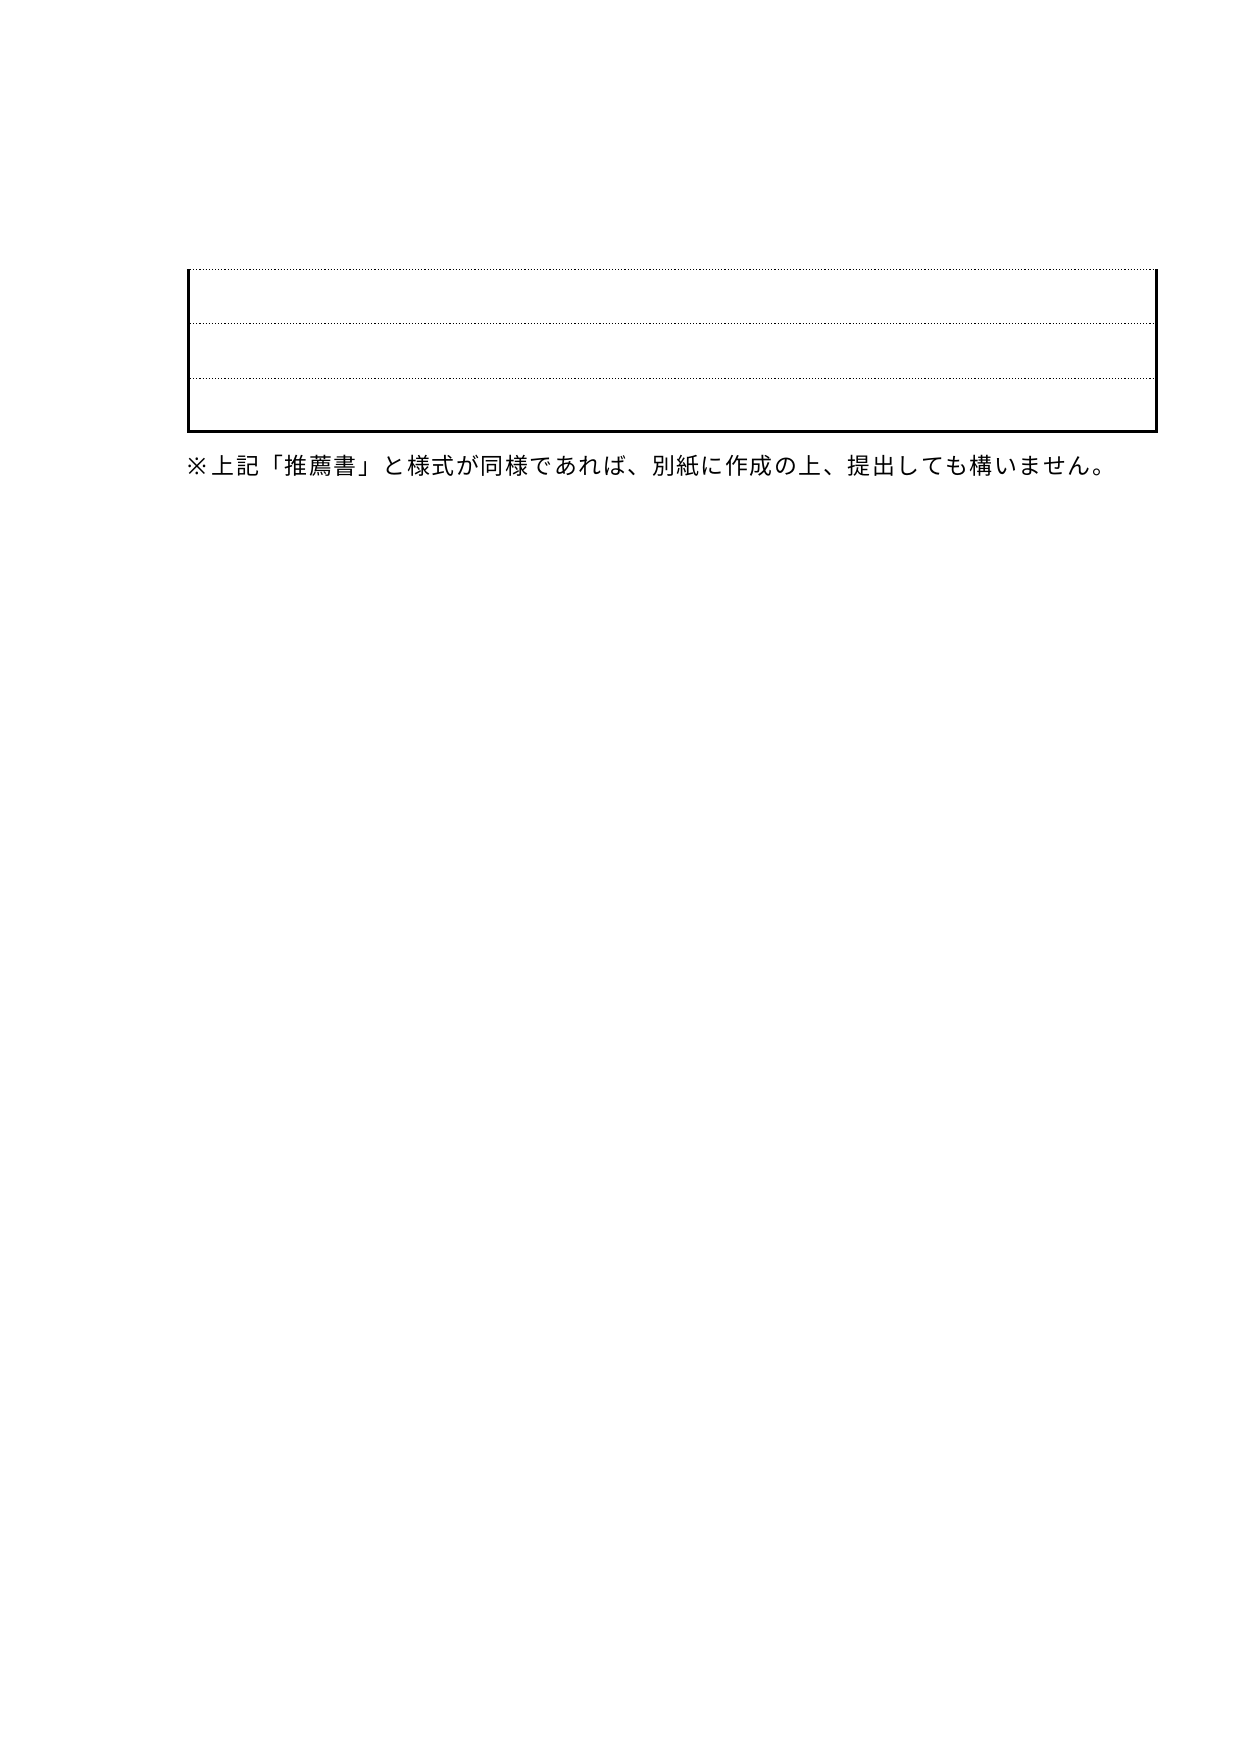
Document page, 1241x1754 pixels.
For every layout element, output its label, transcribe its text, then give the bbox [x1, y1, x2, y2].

table_cell [190, 378, 1155, 429]
text ※上記「推薦書」と様式が同様であれば、別紙に作成の上、提出しても構いません。 [187, 433, 1142, 497]
table_cell [190, 269, 1155, 323]
table_cell [190, 323, 1155, 377]
